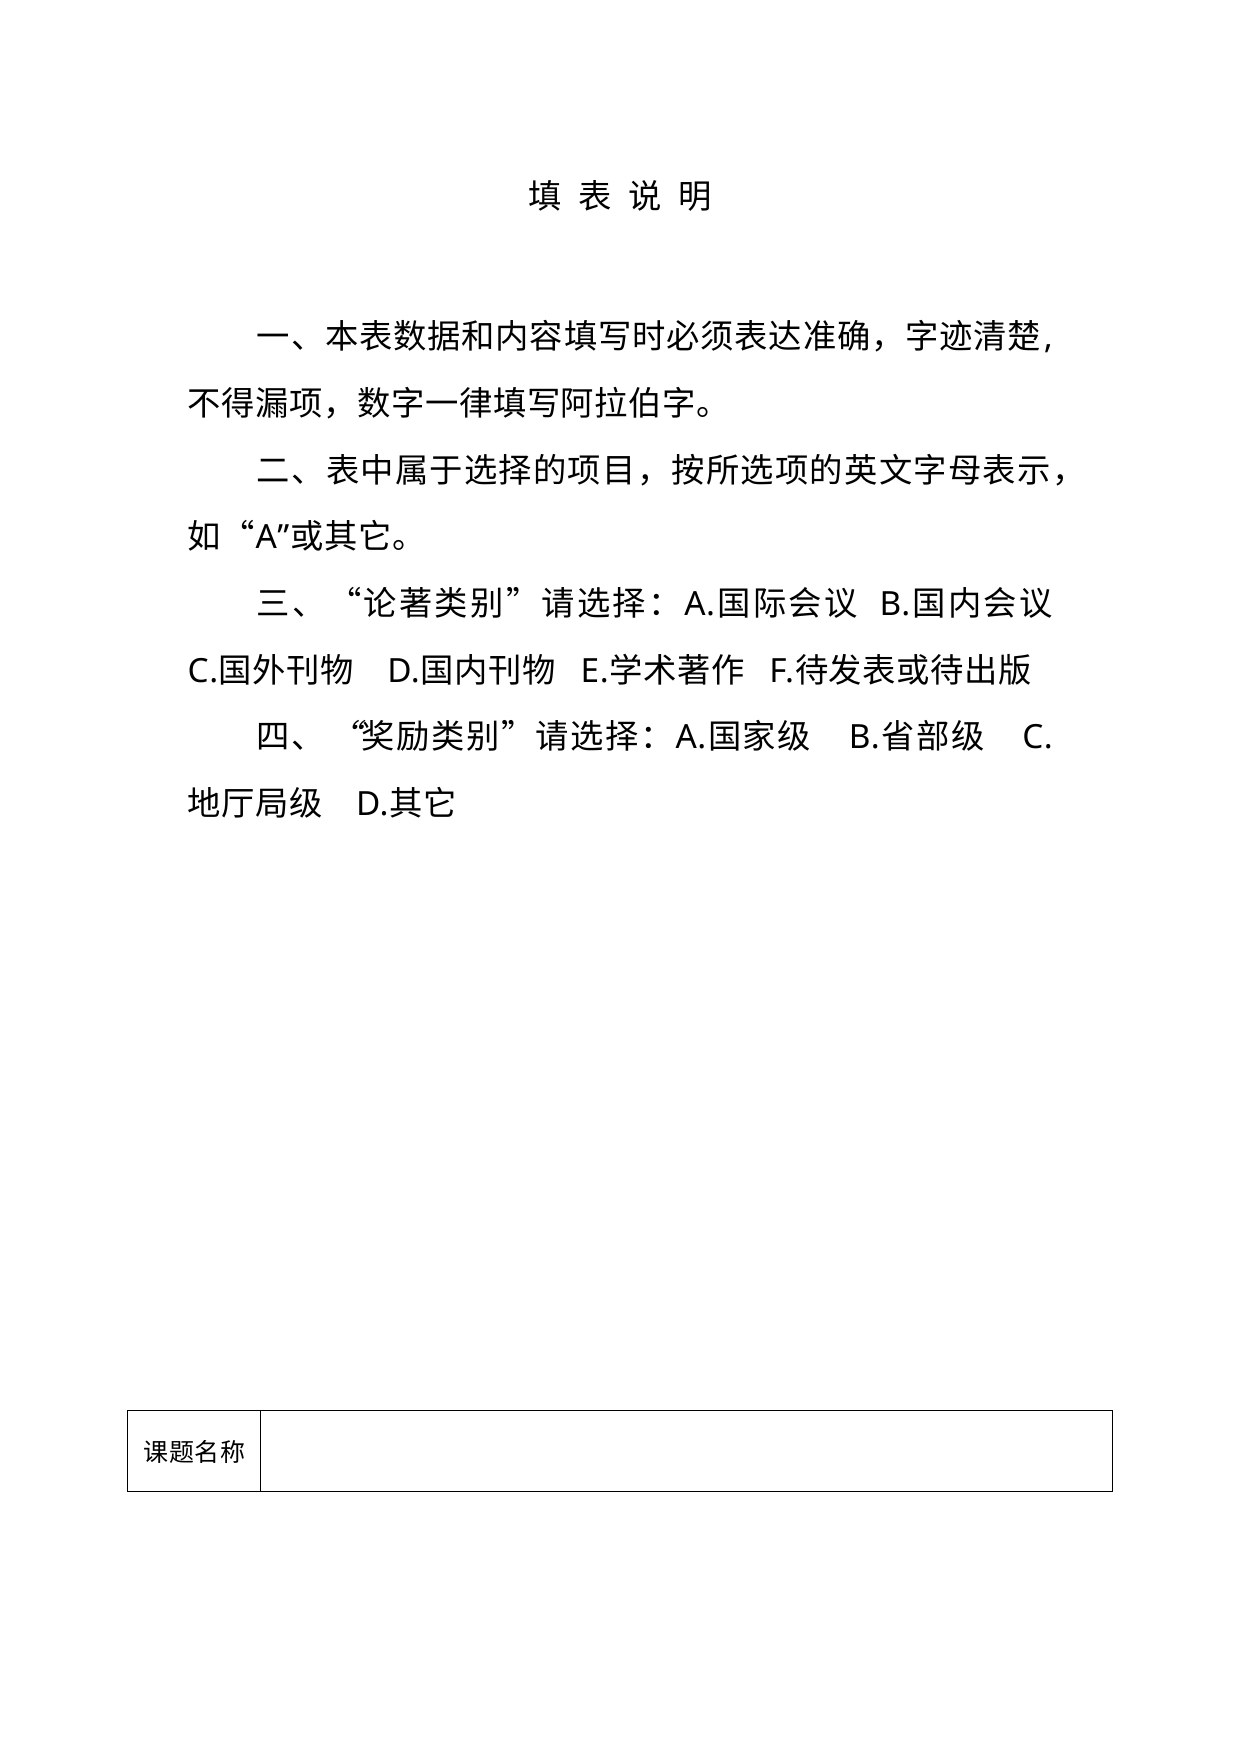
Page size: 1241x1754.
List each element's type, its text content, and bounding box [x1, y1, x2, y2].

text 三、“论著类别”请选择：A.国际会议 B.国内会议 C.国外刊物 D.国内刊物 E.学术著作 F.待发表或待出版 [187, 559, 1053, 692]
text 二、表中属于选择的项目，按所选项的英文字母表示，如“A”或其它。 [187, 425, 1053, 559]
text 一、本表数据和内容填写时必须表达准确，字迹清楚,不得漏项，数字一律填写阿拉伯字。 [187, 292, 1053, 425]
text 填 表 说 明 [187, 162, 1053, 227]
text 四、“奖励类别”请选择：A.国家级 B.省部级 C.地厅局级 D.其它 [187, 692, 1053, 825]
table_header 课题名称 [128, 1411, 260, 1491]
table_header [261, 1411, 1112, 1491]
